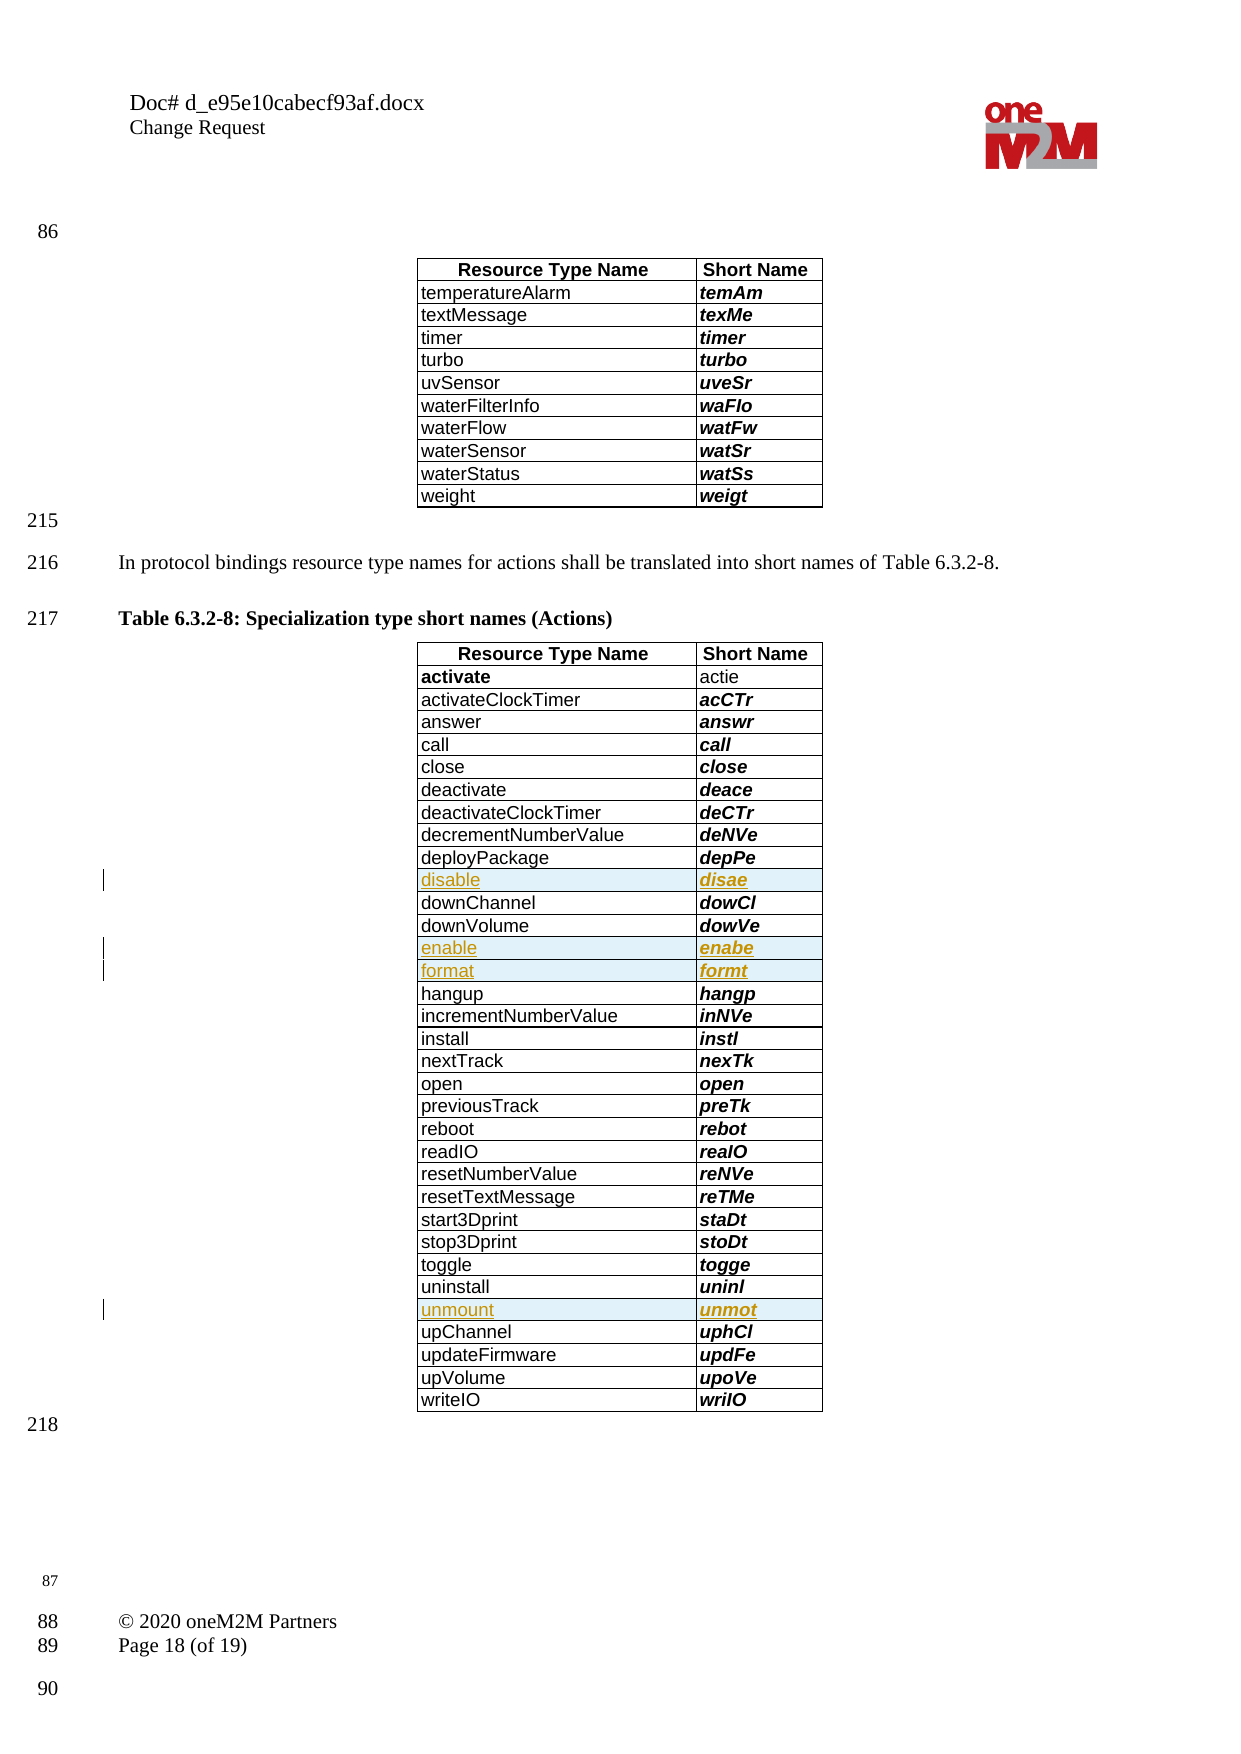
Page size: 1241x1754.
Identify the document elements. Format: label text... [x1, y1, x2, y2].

table_cell instl [697, 1028, 822, 1049]
table_cell staDt [697, 1208, 822, 1230]
table_cell call [697, 734, 822, 755]
table_cell uveSr [697, 372, 822, 393]
table_cell answer [418, 711, 696, 733]
table_cell deployPackage [418, 847, 696, 868]
table_cell waterStatus [418, 462, 696, 484]
table_cell temperatureAlarm [418, 281, 696, 303]
table_cell reNVe [697, 1163, 822, 1185]
table_cell updateFirmware [418, 1344, 696, 1366]
table_cell deNVe [697, 824, 822, 846]
table_cell actie [697, 666, 822, 687]
table_cell uvSensor [418, 372, 696, 393]
table_cell readIO [418, 1141, 696, 1162]
table_cell open [418, 1073, 696, 1094]
table_cell weight [418, 485, 696, 506]
table_cell waterFlow [418, 417, 696, 439]
table_cell dowVe [697, 915, 822, 936]
table_cell reaIO [697, 1141, 822, 1162]
picture [971, 88, 1111, 184]
table_cell deactivateClockTimer [418, 801, 696, 823]
table_cell reboot [418, 1118, 696, 1139]
table_cell close [418, 756, 696, 778]
table_cell resetTextMessage [418, 1186, 696, 1207]
table_cell uninstall [418, 1276, 696, 1298]
table_cell preTk [697, 1095, 822, 1117]
table_cell deace [697, 779, 822, 800]
table_cell timer [697, 327, 822, 348]
table_cell watSr [697, 440, 822, 461]
table_cell toggle [418, 1254, 696, 1275]
table_cell watFw [697, 417, 822, 439]
table_cell incrementNumberValue [418, 1005, 696, 1026]
table_cell nexTk [697, 1050, 822, 1072]
table_cell uninl [697, 1276, 822, 1298]
table_cell timer [418, 327, 696, 348]
table_cell hangp [697, 982, 822, 1004]
table_cell wriIO [697, 1389, 822, 1411]
table_header Short Name [697, 643, 822, 665]
table_cell texMe [697, 304, 822, 326]
table_cell waFIo [697, 395, 822, 416]
table_cell stoDt [697, 1231, 822, 1252]
table_cell reTMe [697, 1186, 822, 1207]
table_cell hangup [418, 982, 696, 1004]
table_cell waterSensor [418, 440, 696, 461]
table_cell deCTr [697, 801, 822, 823]
table_cell call [418, 734, 696, 755]
table_cell activate [418, 666, 696, 687]
table_cell upoVe [697, 1367, 822, 1388]
table_cell downVolume [418, 915, 696, 936]
table_cell uphCl [697, 1321, 822, 1343]
table_cell inNVe [697, 1005, 822, 1026]
table_cell weigt [697, 485, 822, 506]
table_cell nextTrack [418, 1050, 696, 1072]
table_header Short Name [697, 259, 822, 280]
table_cell depPe [697, 847, 822, 868]
table_cell temAm [697, 281, 822, 303]
table_cell deactivate [418, 779, 696, 800]
table_cell close [697, 756, 822, 778]
table_cell acCTr [697, 689, 822, 710]
table_cell previousTrack [418, 1095, 696, 1117]
table_cell install [418, 1028, 696, 1049]
table_cell start3Dprint [418, 1208, 696, 1230]
table_header Resource Type Name [418, 259, 696, 280]
table_cell turbo [697, 349, 822, 371]
table_cell downChannel [418, 892, 696, 913]
table_cell dowCl [697, 892, 822, 913]
table_cell textMessage [418, 304, 696, 326]
table_cell updFe [697, 1344, 822, 1366]
table_cell waterFilterInfo [418, 395, 696, 416]
table_cell stop3Dprint [418, 1231, 696, 1252]
table_cell turbo [418, 349, 696, 371]
table_cell resetNumberValue [418, 1163, 696, 1185]
table_header Resource Type Name [418, 643, 696, 665]
table_cell upChannel [418, 1321, 696, 1343]
table_cell upVolume [418, 1367, 696, 1388]
table_cell open [697, 1073, 822, 1094]
table_cell decrementNumberValue [418, 824, 696, 846]
table_cell togge [697, 1254, 822, 1275]
table_cell writeIO [418, 1389, 696, 1411]
table_cell answr [697, 711, 822, 733]
table_cell activateClockTimer [418, 689, 696, 710]
table_cell rebot [697, 1118, 822, 1139]
table_cell watSs [697, 462, 822, 484]
